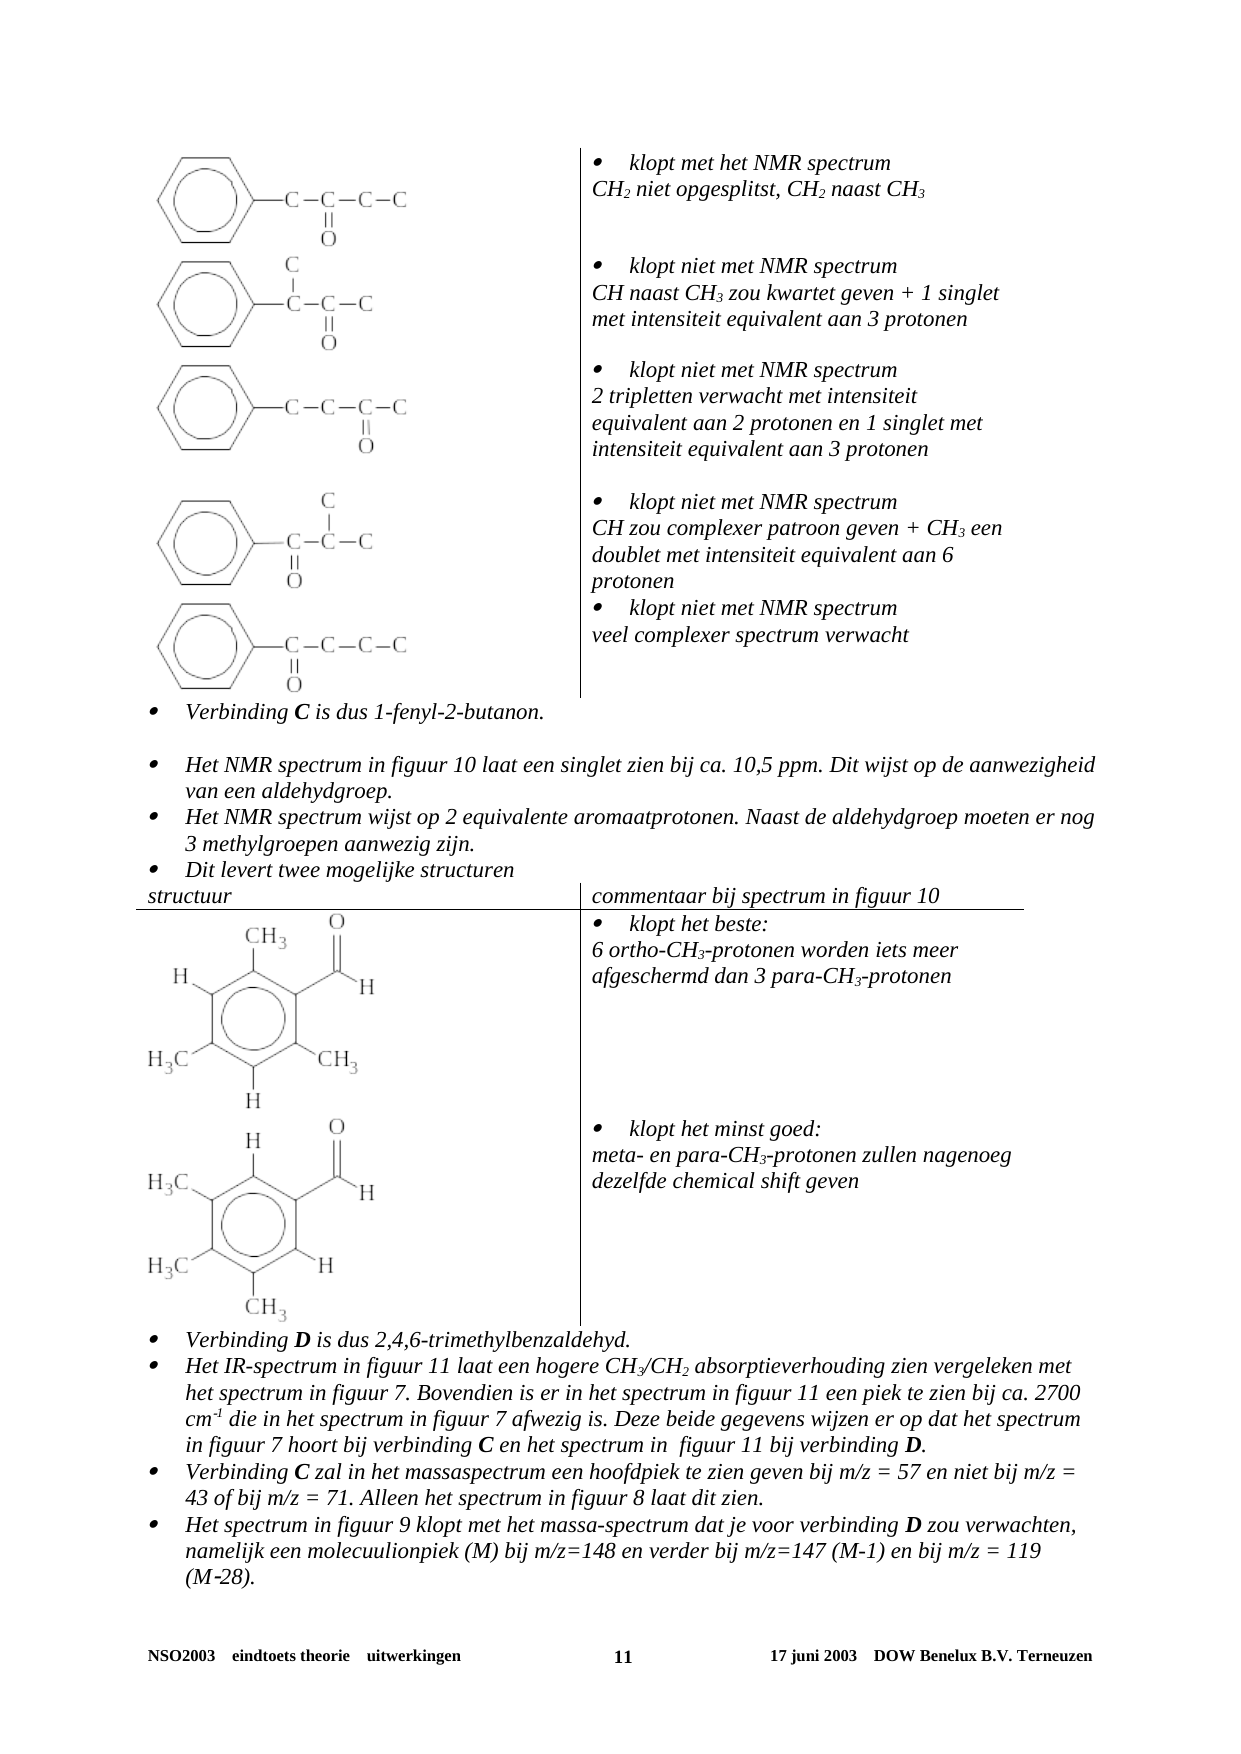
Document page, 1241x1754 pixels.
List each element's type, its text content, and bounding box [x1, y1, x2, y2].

list Verbinding C is dus 1-fenyl-2-butanon. [148, 698, 1098, 724]
table_cell klopt met het NMR spectrum CH2 niet opgesplitst, CH2 naast CH3 [581, 148, 1024, 252]
list Verbinding D is dus 2,4,6-trimethylbenzaldehyd. [148, 1326, 1098, 1352]
table_cell [136, 594, 580, 698]
table_cell [136, 356, 580, 488]
list Het NMR spectrum wijst op 2 equivalente aromaatprotonen. Naast de aldehydgroep moeten er nog 3 methylgroepen aanwezig zijn. [148, 803, 1098, 856]
table_header structuur [136, 883, 580, 909]
table_cell klopt niet met NMR spectrum CH naast CH3 zou kwartet geven + 1 singlet met intensiteit equivalent aan 3 protonen [581, 253, 1024, 356]
table_cell klopt het minst goed: meta- en para-CH3-protonen zullen nagenoeg dezelfde chemical shift geven [581, 1115, 1024, 1326]
list Het spectrum in figuur 9 klopt met het massa-spectrum dat je voor verbinding D zou verwachten, namelijk een molecuulionpiek (M) bij m/z=148 en verder bij m/z=147 (M-1) en bij m/z = 119 (M28). [148, 1511, 1098, 1590]
list Dit levert twee mogelijke structuren [148, 856, 1098, 882]
table_cell klopt niet met NMR spectrum 2 tripletten verwacht met intensiteit equivalent aan 2 protonen en 1 singlet met intensiteit equivalent aan 3 protonen [581, 356, 1024, 488]
table_cell [136, 910, 580, 1115]
table_cell klopt het beste: 6 ortho-CH3-protonen worden iets meer afgeschermd dan 3 para-CH3-protonen [581, 910, 1024, 1115]
list Het IR-spectrum in figuur 11 laat een hogere CH3/CH2 absorptieverhouding zien vergeleken met het spectrum in figuur 7. Bovendien is er in het spectrum in figuur 11 een piek te zien bij ca. 1 die in het spectrum in figuur 7 afwezig is. Deze beide gegevens wijzen er op dat het spectrum in figuur 7 hoort bij verbinding C en het spectrum in figuur 11 bij verbinding D. [148, 1352, 1098, 1458]
table_cell klopt niet met NMR spectrum CH zou complexer patroon geven + CH3 een doublet met intensiteit equivalent aan 6 protonen [581, 488, 1024, 594]
table_cell [136, 253, 580, 356]
table_header commentaar bij spectrum in figuur 10 [581, 883, 1024, 909]
list Het NMR spectrum in figuur 10 laat een singlet zien bij ca. 10,5 ppm. Dit wijst op de aanwezigheid van een aldehydgroep. [148, 751, 1098, 803]
table_cell [136, 488, 580, 594]
table_cell klopt niet met NMR spectrum veel complexer spectrum verwacht [581, 594, 1024, 698]
table_cell [136, 148, 580, 252]
table_cell [136, 1115, 580, 1326]
list Verbinding C zal in het massaspectrum een hoofdpiek te zien geven bij m/z = 57 en niet bij m/z = 43 of bij m/z = 71. Alleen het spectrum in figuur 8 laat dit zien. [148, 1458, 1098, 1511]
